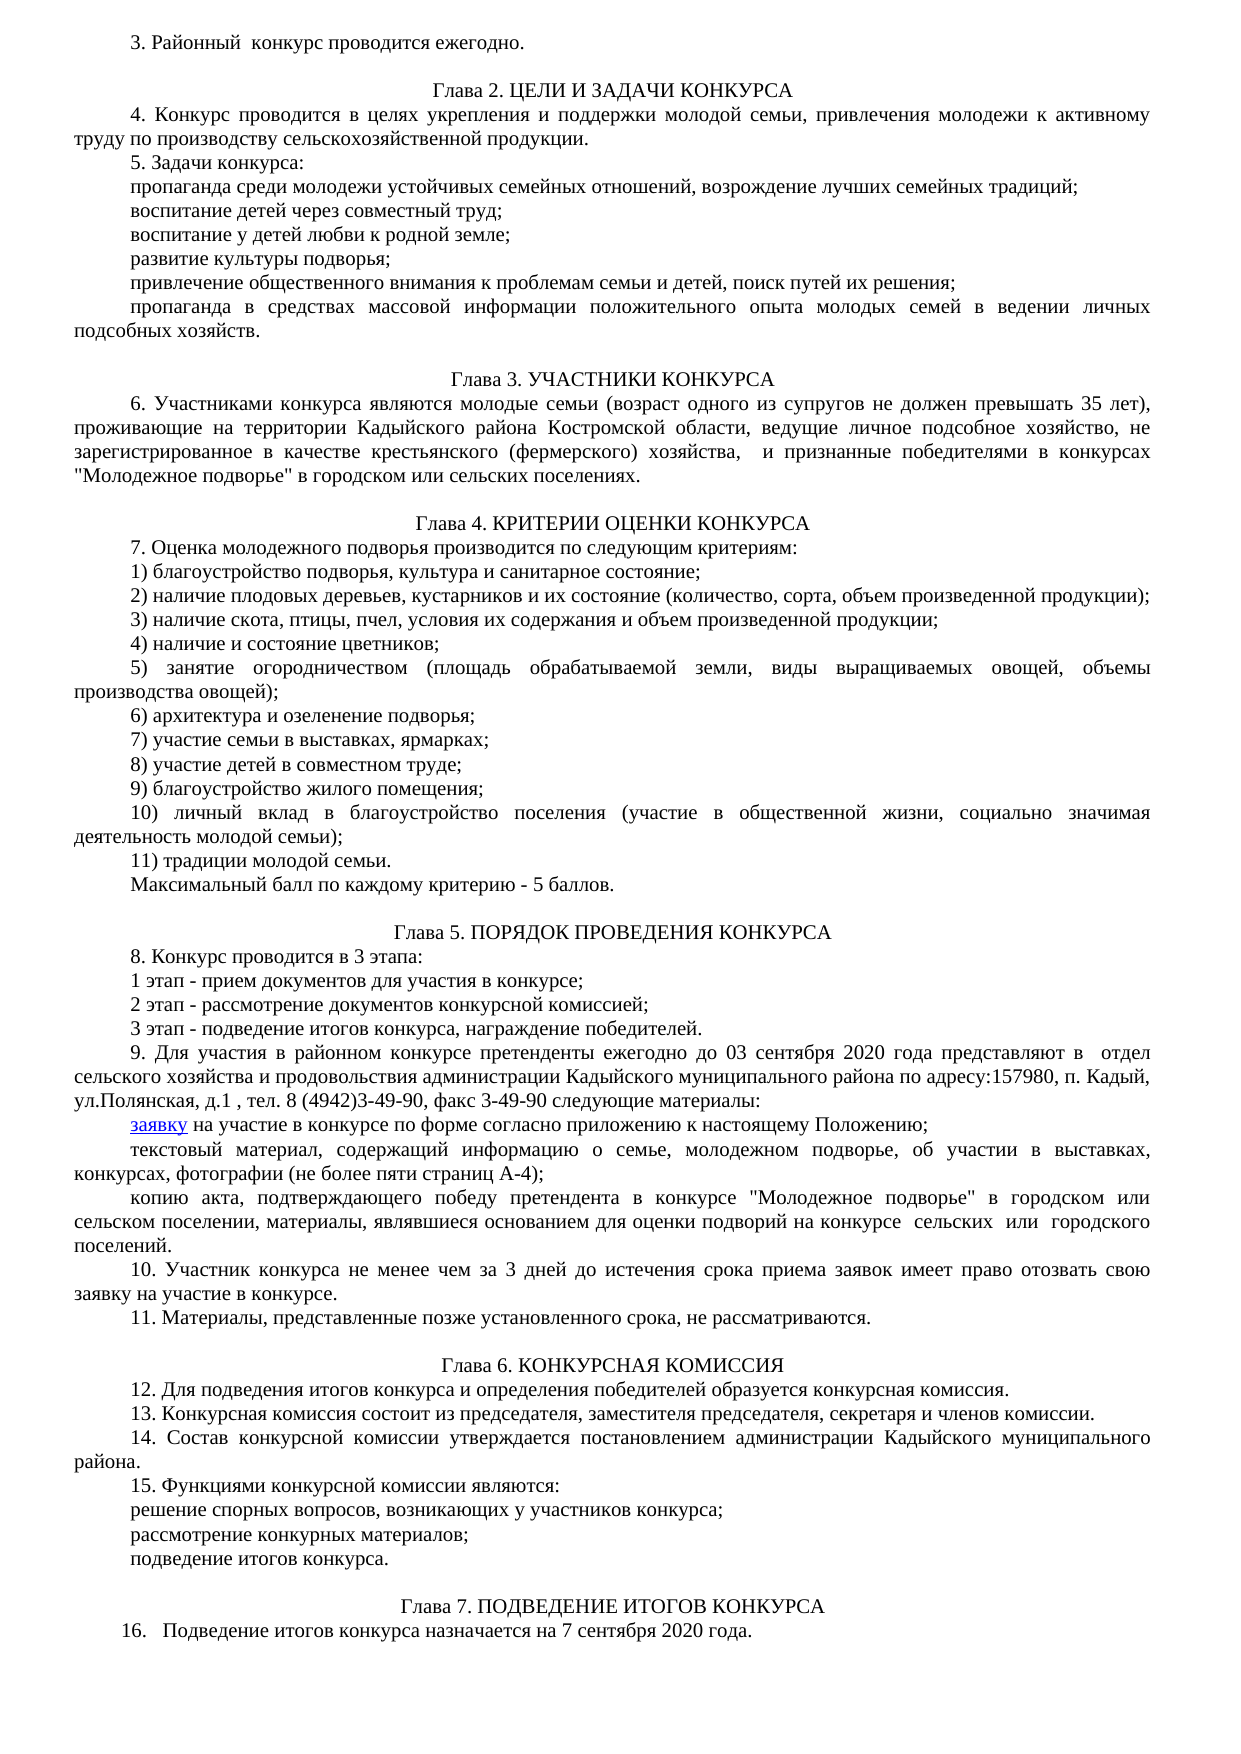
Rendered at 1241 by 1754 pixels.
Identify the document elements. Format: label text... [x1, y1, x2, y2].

text пропаганда среди молодежи устойчивых семейных отношений, возрождение лучших семейных традиций; [74, 174, 1152, 198]
text привлечение общественного внимания к проблемам семьи и детей, поиск путей их решения; [74, 270, 1152, 294]
text 13. Конкурсная комиссия состоит из председателя, заместителя председателя, секретаря и членов комиссии. [74, 1401, 1152, 1425]
text 8) участие детей в совместном труде; [74, 751, 1152, 776]
text 5) занятие огородничеством (площадь обрабатываемой земли, виды выращиваемых овощей, объемы производства овощей); [74, 655, 1152, 703]
text воспитание детей через совместный труд; [74, 198, 1152, 222]
text 7) участие семьи в выставках, ярмарках; [74, 727, 1152, 751]
text текстовый материал, содержащий информацию о семье, молодежном подворье, об участии в выставках, конкурсах, фотографии (не более пяти страниц А-4); [74, 1136, 1152, 1184]
text Глава 4. КРИТЕРИИ ОЦЕНКИ КОНКУРСА [74, 511, 1152, 535]
text 11. Материалы, представленные позже установленного срока, не рассматриваются. [74, 1305, 1152, 1329]
text пропаганда в средствах массовой информации положительного опыта молодых семей в ведении личных подсобных хозяйств. [74, 294, 1152, 342]
text копию акта, подтверждающего победу претендента в конкурсе "Молодежное подворье" в городском или сельском поселении, материалы, являвшиеся основанием для оценки подворий на конкурсе сельских или городского поселений. [74, 1184, 1152, 1257]
text 7. Оценка молодежного подворья производится по следующим критериям: [74, 535, 1152, 559]
text решение спорных вопросов, возникающих у участников конкурса; [74, 1497, 1152, 1521]
text 14. Состав конкурсной комиссии утверждается постановлением администрации Кадыйского муниципального района. [74, 1425, 1152, 1473]
text 3) наличие скота, птицы, пчел, условия их содержания и объем произведенной продукции; [74, 607, 1152, 631]
text Глава 5. ПОРЯДОК ПРОВЕДЕНИЯ КОНКУРСА [74, 920, 1152, 944]
text 16. Подведение итогов конкурса назначается на 7 сентября 2020 года. [74, 1618, 1152, 1642]
text 6. Участниками конкурса являются молодые семьи (возраст одного из супругов не должен превышать 35 лет), проживающие на территории Кадыйского района Костромской области, ведущие личное подсобное хозяйство, не зарегистрированное в качестве крестьянского (фермерского) хозяйства, и признанные победителями в конкурсах "Молодежное подворье" в городском или сельских поселениях. [74, 391, 1152, 487]
text 8. Конкурс проводится в 3 этапа: [74, 944, 1152, 968]
text Глава 2. ЦЕЛИ И ЗАДАЧИ КОНКУРСА [74, 78, 1152, 102]
text подведение итогов конкурса. [74, 1546, 1152, 1569]
text Глава 6. КОНКУРСНАЯ КОМИССИЯ [74, 1353, 1152, 1377]
text 2) наличие плодовых деревьев, кустарников и их состояние (количество, сорта, объем произведенной продукции); [74, 583, 1152, 607]
text Глава 3. УЧАСТНИКИ КОНКУРСА [74, 366, 1152, 391]
text 3 этап - подведение итогов конкурса, награждение победителей. [74, 1016, 1152, 1040]
text 6) архитектура и озеленение подворья; [74, 703, 1152, 727]
text 9) благоустройство жилого помещения; [74, 776, 1152, 799]
text развитие культуры подворья; [74, 246, 1152, 270]
text 5. Задачи конкурса: [74, 150, 1152, 174]
text 1 этап - прием документов для участия в конкурсе; [74, 968, 1152, 992]
text 9. Для участия в районном конкурсе претенденты ежегодно до 03 сентября 2020 года представляют в отдел сельского хозяйства и продовольствия администрации Кадыйского муниципального района по адресу:157980, п. Кадый, ул.Полянская, д.1 , тел. 8 (4942)3-49-90, факс 3-49-90 следующие материалы: [74, 1040, 1152, 1112]
text 12. Для подведения итогов конкурса и определения победителей образуется конкурсная комиссия. [74, 1377, 1152, 1401]
text воспитание у детей любви к родной земле; [74, 222, 1152, 246]
text заявку на участие в конкурсе по форме согласно приложению к настоящему Положению; [74, 1112, 1152, 1136]
text рассмотрение конкурных материалов; [74, 1521, 1152, 1546]
text 1) благоустройство подворья, культура и санитарное состояние; [74, 559, 1152, 583]
text 4) наличие и состояние цветников; [74, 631, 1152, 655]
text Максимальный балл по каждому критерию - 5 баллов. [74, 872, 1152, 896]
text Глава 7. ПОДВЕДЕНИЕ ИТОГОВ КОНКУРСА [74, 1594, 1152, 1618]
text 2 этап - рассмотрение документов конкурсной комиссией; [74, 992, 1152, 1016]
text 15. Функциями конкурсной комиссии являются: [74, 1473, 1152, 1497]
text 10. Участник конкурса не менее чем за 3 дней до истечения срока приема заявок имеет право отозвать свою заявку на участие в конкурсе. [74, 1257, 1152, 1305]
text 3. Районный конкурс проводится ежегодно. [74, 29, 1152, 54]
text 4. Конкурс проводится в целях укрепления и поддержки молодой семьи, привлечения молодежи к активному труду по производству сельскохозяйственной продукции. [74, 102, 1152, 150]
text 11) традиции молодой семьи. [74, 848, 1152, 872]
text 10) личный вклад в благоустройство поселения (участие в общественной жизни, социально значимая деятельность молодой семьи); [74, 799, 1152, 848]
